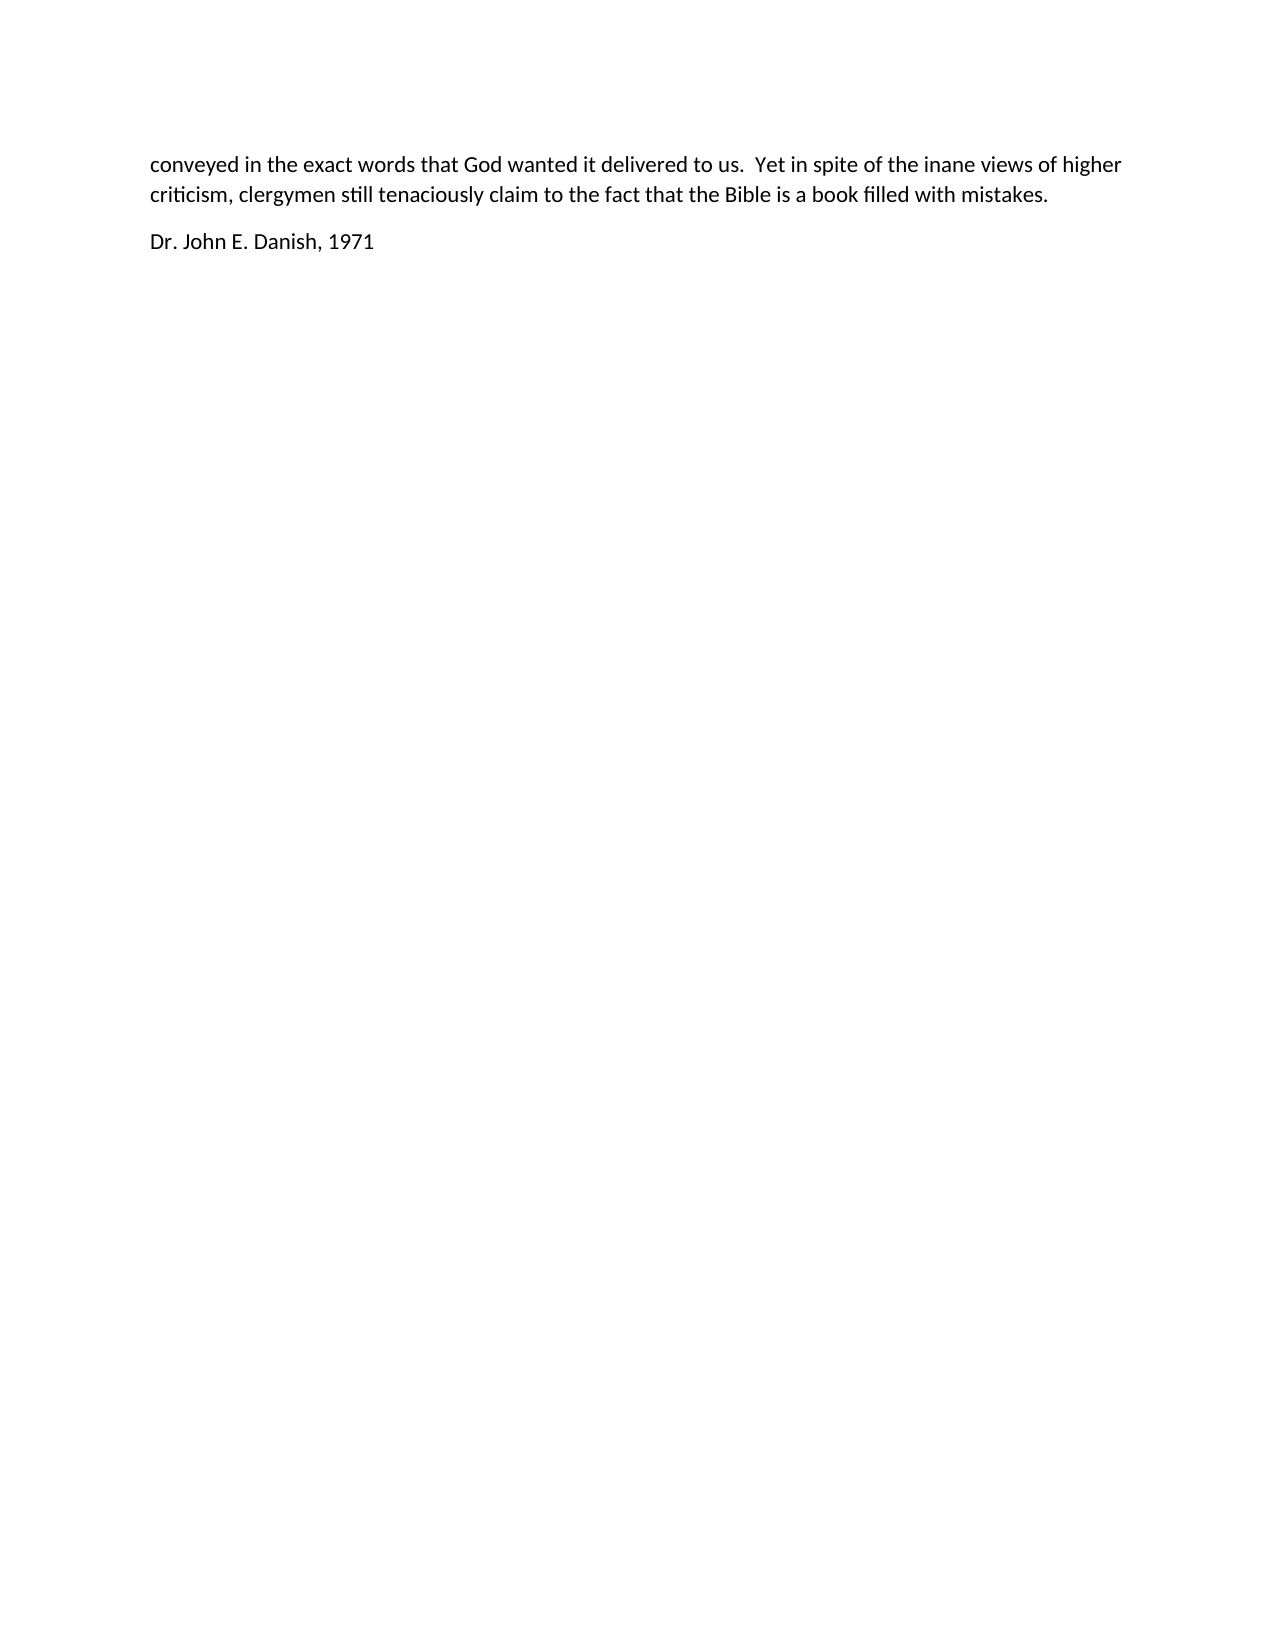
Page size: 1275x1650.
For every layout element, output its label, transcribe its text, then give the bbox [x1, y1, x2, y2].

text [150, 150, 1125, 208]
text Dr. John E. Danish, 1971 [150, 227, 1125, 255]
